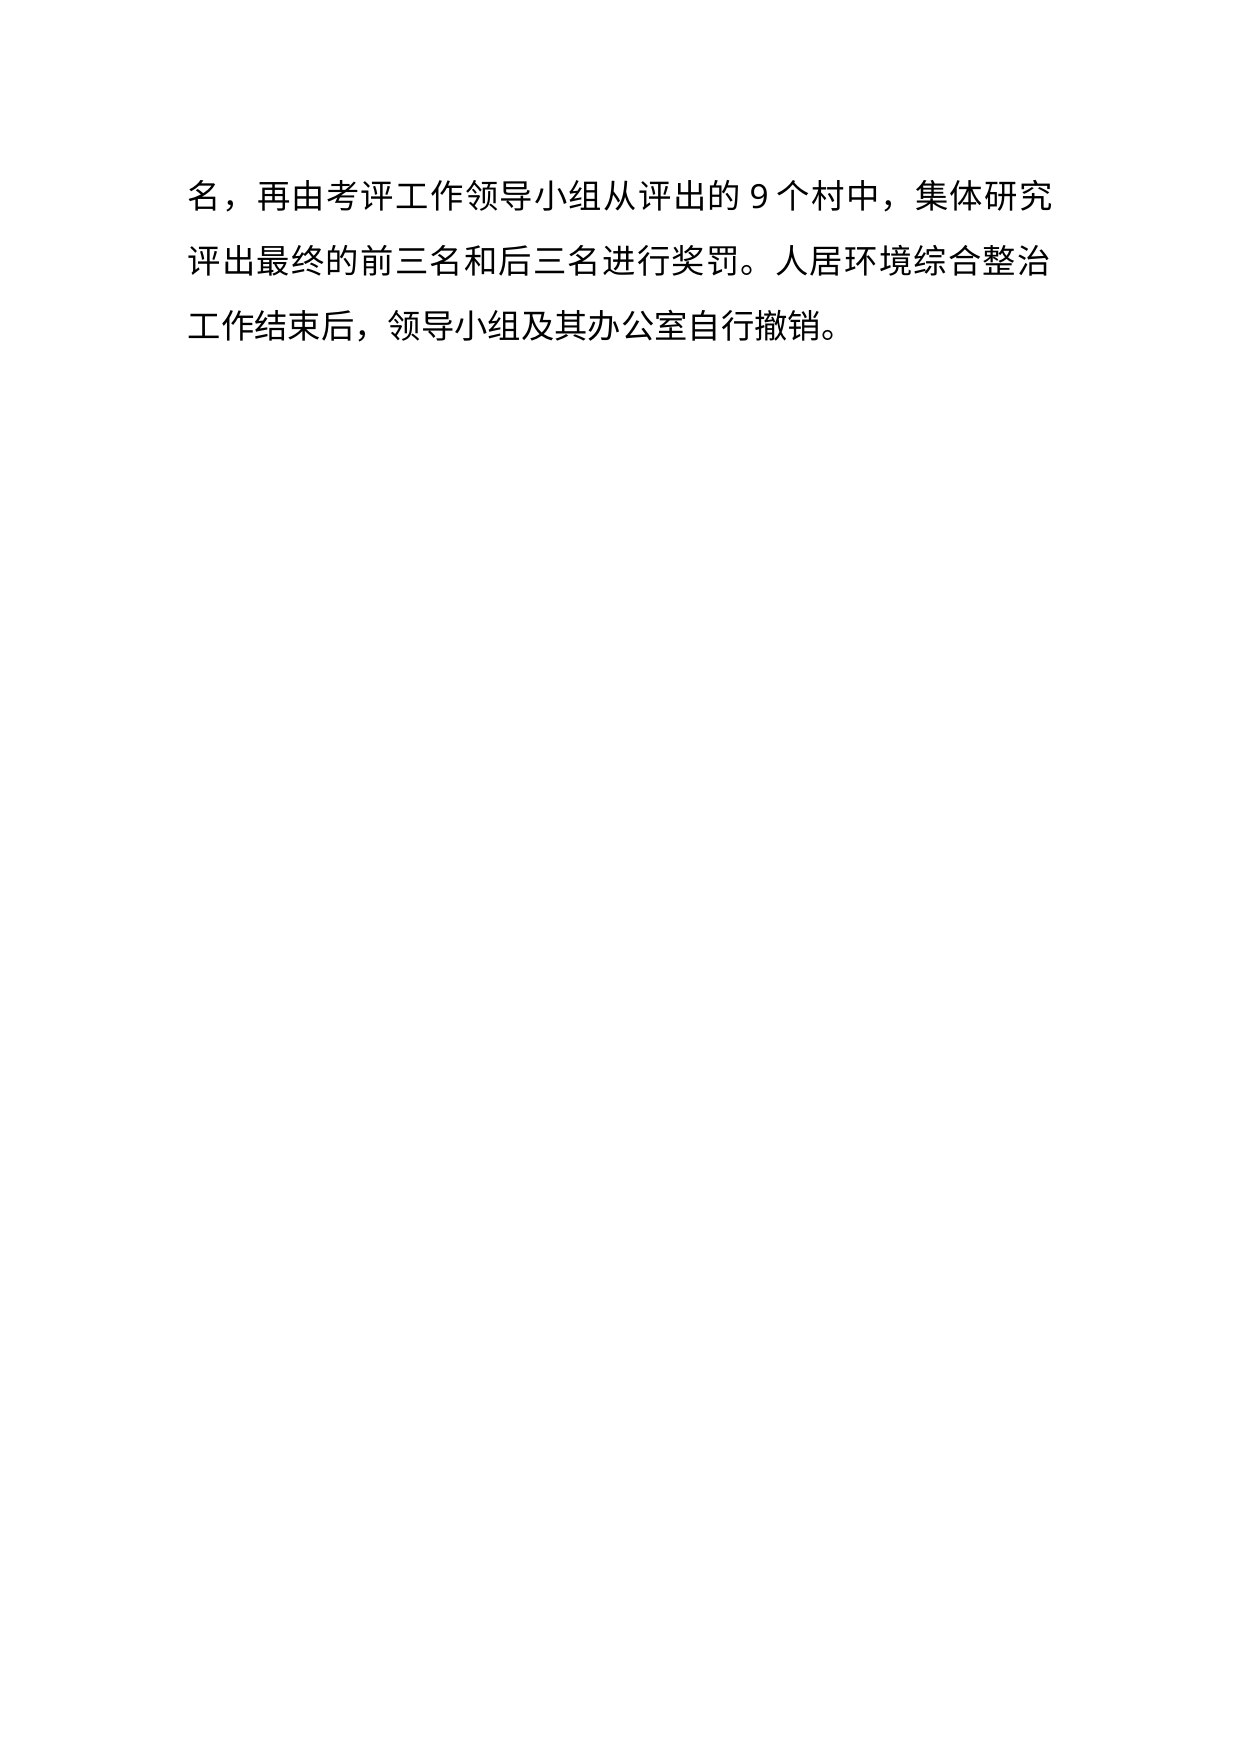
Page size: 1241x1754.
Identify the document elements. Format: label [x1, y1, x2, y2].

text [187, 162, 1053, 357]
